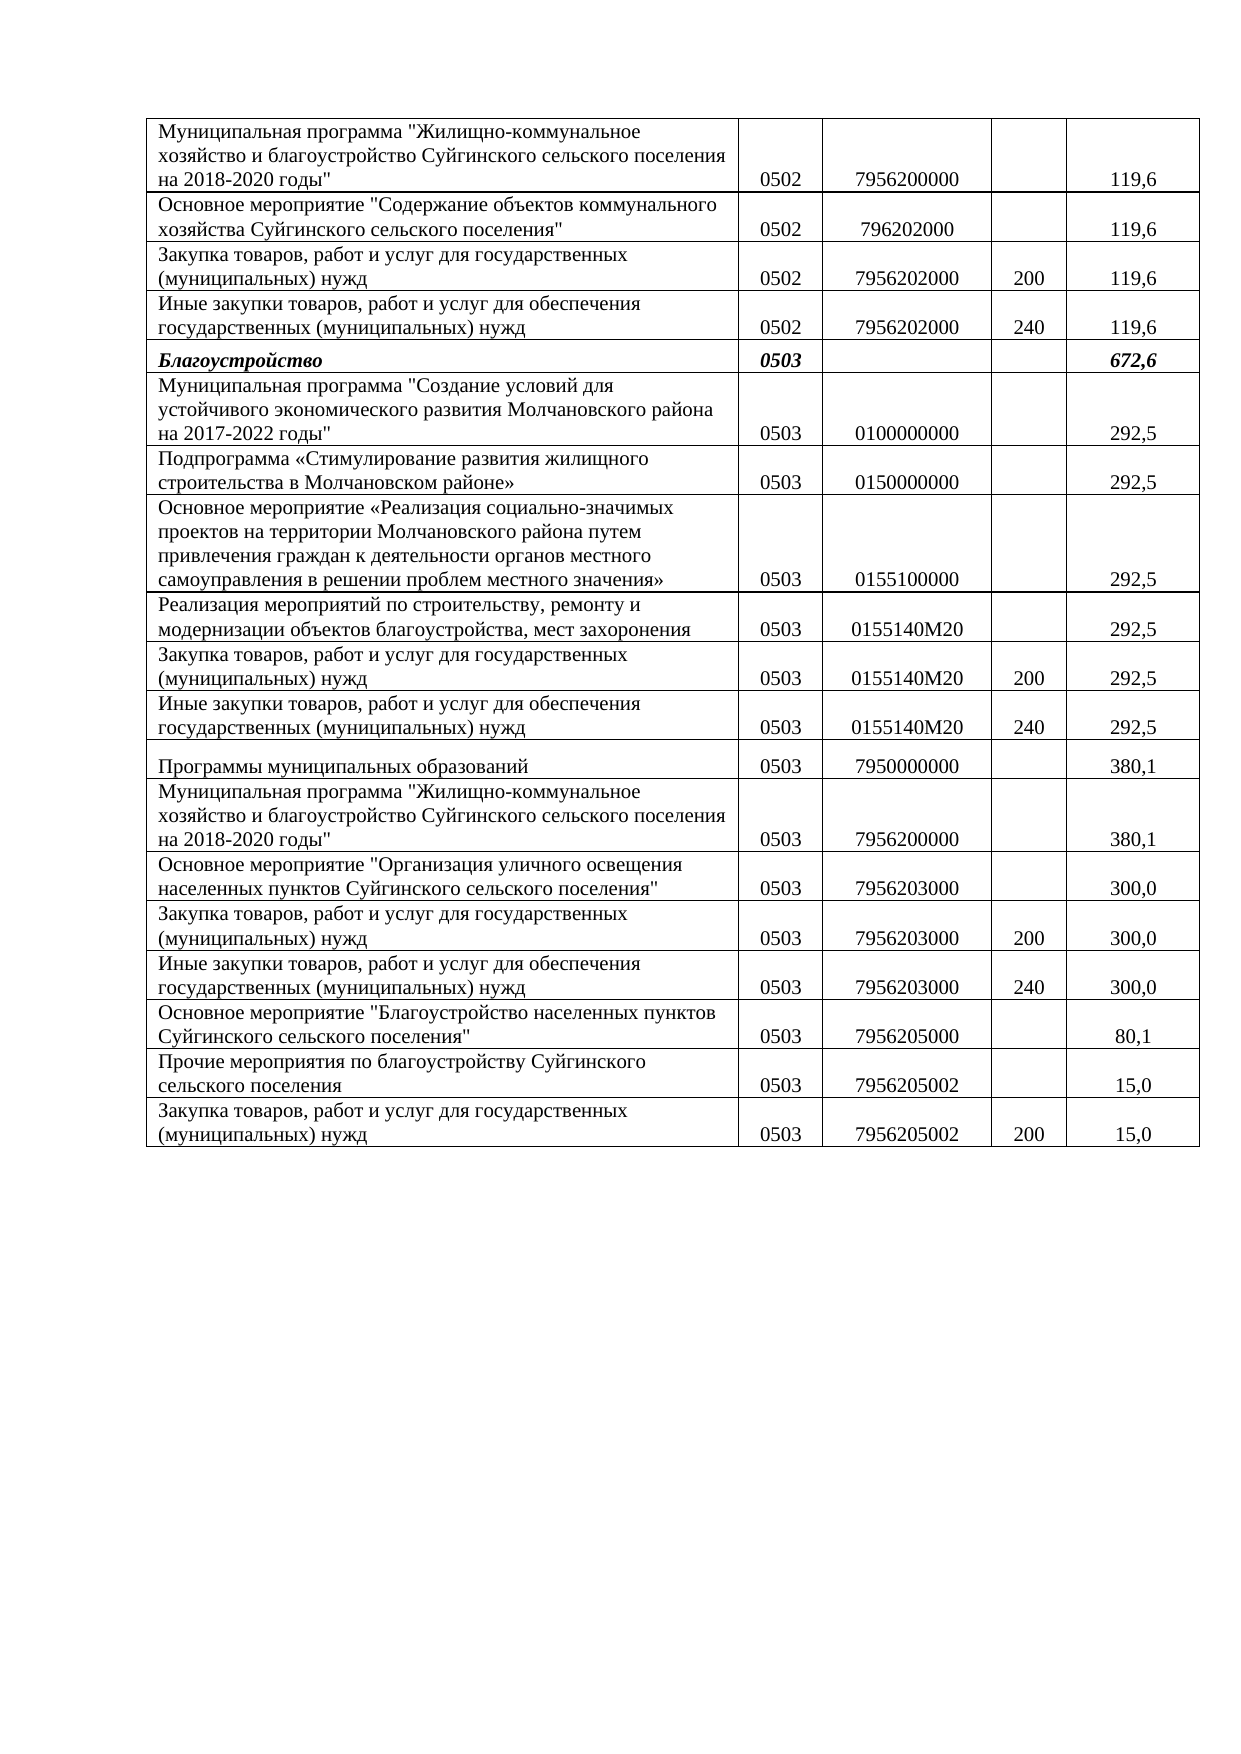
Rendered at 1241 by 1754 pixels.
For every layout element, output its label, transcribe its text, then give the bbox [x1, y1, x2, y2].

table_cell Основное мероприятие «Реализация социально-значимых проектов на территории Молчановского района путем привлечения граждан к деятельности органов местного самоуправления в решении проблем местного значения» [147, 495, 738, 591]
table_cell Закупка товаров, работ и услуг для государственных (муниципальных) нужд [147, 1098, 738, 1146]
table_cell Муниципальная программа "Жилищно-коммунальное хозяйство и благоустройство Суйгинского сельского поселения на 2018-2020 годы" [147, 779, 738, 851]
table_cell 0150000000 [823, 446, 991, 494]
table_cell 380,1 [1067, 779, 1199, 851]
table_header 7956200000 [823, 119, 991, 191]
table_cell [992, 373, 1066, 445]
table_cell 0503 [739, 740, 822, 778]
table_cell 300,0 [1067, 901, 1199, 949]
table_cell 7956203000 [823, 951, 991, 999]
table_cell 119,6 [1067, 242, 1199, 290]
table_cell 7956200000 [823, 779, 991, 851]
table_cell 0503 [739, 1000, 822, 1048]
table_cell 0502 [739, 193, 822, 241]
table_header [992, 119, 1066, 191]
table_cell 240 [992, 951, 1066, 999]
table_cell Основное мероприятие "Благоустройство населенных пунктов Суйгинского сельского поселения" [147, 1000, 738, 1048]
table_cell 15,0 [1067, 1049, 1199, 1097]
table_cell 380,1 [1067, 740, 1199, 778]
table_cell 200 [992, 242, 1066, 290]
table_cell 200 [992, 1098, 1066, 1146]
table_cell Благоустройство [147, 340, 738, 372]
table_cell 0503 [739, 340, 822, 372]
table_cell 7956203000 [823, 852, 991, 900]
table_cell 672,6 [1067, 340, 1199, 372]
table_cell Основное мероприятие "Организация уличного освещения населенных пунктов Суйгинского сельского поселения" [147, 852, 738, 900]
table_cell 292,5 [1067, 593, 1199, 641]
table_cell Реализация мероприятий по строительству, ремонту и модернизации объектов благоустройства, мест захоронения [147, 593, 738, 641]
table_cell Иные закупки товаров, работ и услуг для обеспечения государственных (муниципальных) нужд [147, 951, 738, 999]
table_cell Закупка товаров, работ и услуг для государственных (муниципальных) нужд [147, 642, 738, 690]
table_cell [992, 852, 1066, 900]
table_cell 7956205002 [823, 1049, 991, 1097]
table_cell 0503 [739, 1049, 822, 1097]
table_cell 7956205000 [823, 1000, 991, 1048]
table_cell 200 [992, 901, 1066, 949]
table_cell 0503 [739, 691, 822, 739]
table_cell [992, 1000, 1066, 1048]
table_cell 0503 [739, 593, 822, 641]
table_cell [823, 340, 991, 372]
table_cell 0503 [739, 495, 822, 591]
table_cell 0503 [739, 901, 822, 949]
table_cell 7956202000 [823, 242, 991, 290]
table_cell 292,5 [1067, 446, 1199, 494]
table_cell [992, 340, 1066, 372]
table_cell 292,5 [1067, 373, 1199, 445]
table_cell 796202000 [823, 193, 991, 241]
table_cell 119,6 [1067, 291, 1199, 339]
table_cell 0502 [739, 291, 822, 339]
table_cell 292,5 [1067, 495, 1199, 591]
table_cell [992, 779, 1066, 851]
table_header 0502 [739, 119, 822, 191]
table_header 119,6 [1067, 119, 1199, 191]
table_cell 119,6 [1067, 193, 1199, 241]
table_cell [992, 740, 1066, 778]
table_cell 0503 [739, 642, 822, 690]
table_cell [992, 193, 1066, 241]
table_cell 0100000000 [823, 373, 991, 445]
table_cell 0502 [739, 242, 822, 290]
table_cell 0155140М20 [823, 691, 991, 739]
table_cell 80,1 [1067, 1000, 1199, 1048]
table_cell 0503 [739, 373, 822, 445]
table_cell Подпрограмма «Стимулирование развития жилищного строительства в Молчановском районе» [147, 446, 738, 494]
table_cell [992, 495, 1066, 591]
table_cell Программы муниципальных образований [147, 740, 738, 778]
table_cell 0503 [739, 1098, 822, 1146]
table_cell 15,0 [1067, 1098, 1199, 1146]
table_cell Закупка товаров, работ и услуг для государственных (муниципальных) нужд [147, 242, 738, 290]
table_cell 240 [992, 291, 1066, 339]
table_cell 7956203000 [823, 901, 991, 949]
table_header Муниципальная программа "Жилищно-коммунальное хозяйство и благоустройство Суйгинского сельского поселения на 2018-2020 годы" [147, 119, 738, 191]
table_cell 7950000000 [823, 740, 991, 778]
table_cell 300,0 [1067, 852, 1199, 900]
table_cell 0503 [739, 951, 822, 999]
table_cell 7956202000 [823, 291, 991, 339]
table_cell 300,0 [1067, 951, 1199, 999]
table_cell 0503 [739, 446, 822, 494]
table_cell 7956205002 [823, 1098, 991, 1146]
table_cell Закупка товаров, работ и услуг для государственных (муниципальных) нужд [147, 901, 738, 949]
table_cell [992, 1049, 1066, 1097]
table_cell Прочие мероприятия по благоустройству Суйгинского сельского поселения [147, 1049, 738, 1097]
table_cell [992, 593, 1066, 641]
table_cell Иные закупки товаров, работ и услуг для обеспечения государственных (муниципальных) нужд [147, 291, 738, 339]
table_cell 240 [992, 691, 1066, 739]
table_cell 292,5 [1067, 691, 1199, 739]
table_cell 0155140М20 [823, 593, 991, 641]
table_cell 0155140М20 [823, 642, 991, 690]
table_cell 0503 [739, 779, 822, 851]
table_cell 0503 [739, 852, 822, 900]
table_cell [992, 446, 1066, 494]
table_cell Иные закупки товаров, работ и услуг для обеспечения государственных (муниципальных) нужд [147, 691, 738, 739]
table_cell 200 [992, 642, 1066, 690]
table_cell 0155100000 [823, 495, 991, 591]
table_cell Муниципальная программа "Создание условий для устойчивого экономического развития Молчановского района на 2017-2022 годы" [147, 373, 738, 445]
table_cell Основное мероприятие "Содержание объектов коммунального хозяйства Суйгинского сельского поселения" [147, 193, 738, 241]
table_cell 292,5 [1067, 642, 1199, 690]
